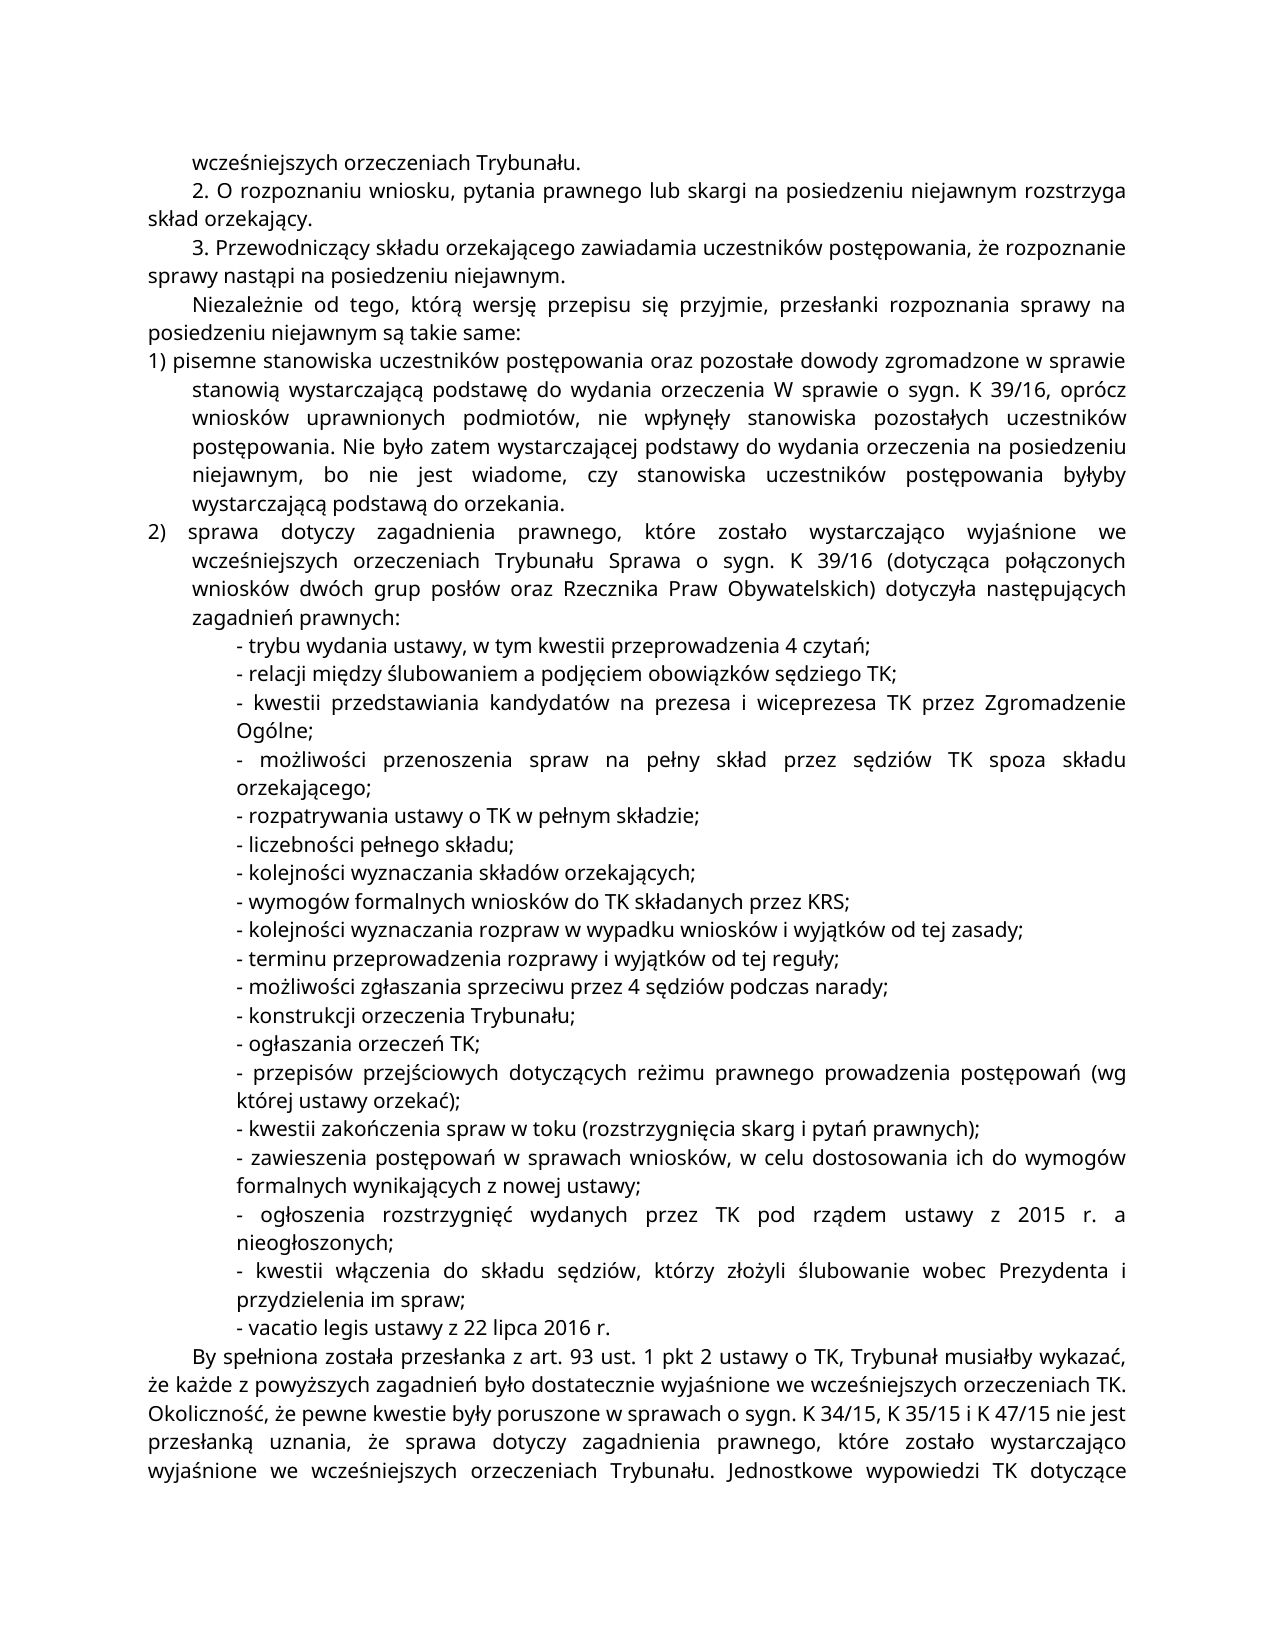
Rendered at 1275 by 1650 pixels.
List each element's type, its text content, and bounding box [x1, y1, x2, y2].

text - terminu przeprowadzenia rozprawy i wyjątków od tej reguły; [236, 944, 1127, 972]
text - wymogów formalnych wniosków do TK składanych przez KRS; [236, 887, 1127, 915]
text - liczebności pełnego składu; [236, 830, 1127, 858]
text - relacji między ślubowaniem a podjęciem obowiązków sędziego TK; [236, 659, 1127, 688]
text - vacatio legis ustawy z 22 lipca 2016 r. [236, 1313, 1127, 1342]
text - kolejności wyznaczania składów orzekających; [236, 858, 1127, 887]
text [148, 148, 1127, 176]
text - konstrukcji orzeczenia Trybunału; [236, 1001, 1127, 1029]
text 1) pisemne stanowiska uczestników postępowania oraz pozostałe dowody zgromadzone w sprawie stanowią wystarczającą podstawę do wydania orzeczenia W sprawie o sygn. K 39/16, oprócz wniosków uprawnionych podmiotów, nie wpłynęły stanowiska pozostałych uczestników postępowania. Nie było zatem wystarczającej podstawy do wydania orzeczenia na posiedzeniu niejawnym, bo nie jest wiadome, czy stanowiska uczestników postępowania byłyby wystarczającą podstawą do orzekania. [148, 347, 1127, 517]
text - trybu wydania ustawy, w tym kwestii przeprowadzenia 4 czytań; [236, 631, 1127, 659]
text - przepisów przejściowych dotyczących reżimu prawnego prowadzenia postępowań (wg której ustawy orzekać); [236, 1058, 1127, 1114]
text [148, 1342, 1127, 1484]
text Niezależnie od tego, którą wersję przepisu się przyjmie, przesłanki rozpoznania sprawy na posiedzeniu niejawnym są takie same: [148, 290, 1127, 347]
text - możliwości zgłaszania sprzeciwu przez 4 sędziów podczas narady; [236, 972, 1127, 1001]
text 2) sprawa dotyczy zagadnienia prawnego, które zostało wystarczająco wyjaśnione we wcześniejszych orzeczeniach Trybunału Sprawa o sygn. K 39/16 (dotycząca połączonych wniosków dwóch grup posłów oraz Rzecznika Praw Obywatelskich) dotyczyła następujących zagadnień prawnych: [148, 517, 1127, 631]
text - ogłoszenia rozstrzygnięć wydanych przez TK pod rządem ustawy z 2015 r. a nieogłoszonych; [236, 1200, 1127, 1257]
text - kwestii włączenia do składu sędziów, którzy złożyli ślubowanie wobec Prezydenta i przydzielenia im spraw; [236, 1257, 1127, 1313]
text - kwestii zakończenia spraw w toku (rozstrzygnięcia skarg i pytań prawnych); [236, 1114, 1127, 1143]
text - kwestii przedstawiania kandydatów na prezesa i wiceprezesa TK przez Zgromadzenie Ogólne; [236, 688, 1127, 745]
text - zawieszenia postępowań w sprawach wniosków, w celu dostosowania ich do wymogów formalnych wynikających z nowej ustawy; [236, 1143, 1127, 1200]
text - możliwości przenoszenia spraw na pełny skład przez sędziów TK spoza składu orzekającego; [236, 745, 1127, 802]
text - rozpatrywania ustawy o TK w pełnym składzie; [236, 802, 1127, 830]
text 2. O rozpoznaniu wniosku, pytania prawnego lub skargi na posiedzeniu niejawnym rozstrzyga skład orzekający. [148, 176, 1127, 233]
text - ogłaszania orzeczeń TK; [236, 1029, 1127, 1058]
text 3. Przewodniczący składu orzekającego zawiadamia uczestników postępowania, że rozpoznanie sprawy nastąpi na posiedzeniu niejawnym. [148, 233, 1127, 290]
text - kolejności wyznaczania rozpraw w wypadku wniosków i wyjątków od tej zasady; [236, 915, 1127, 944]
